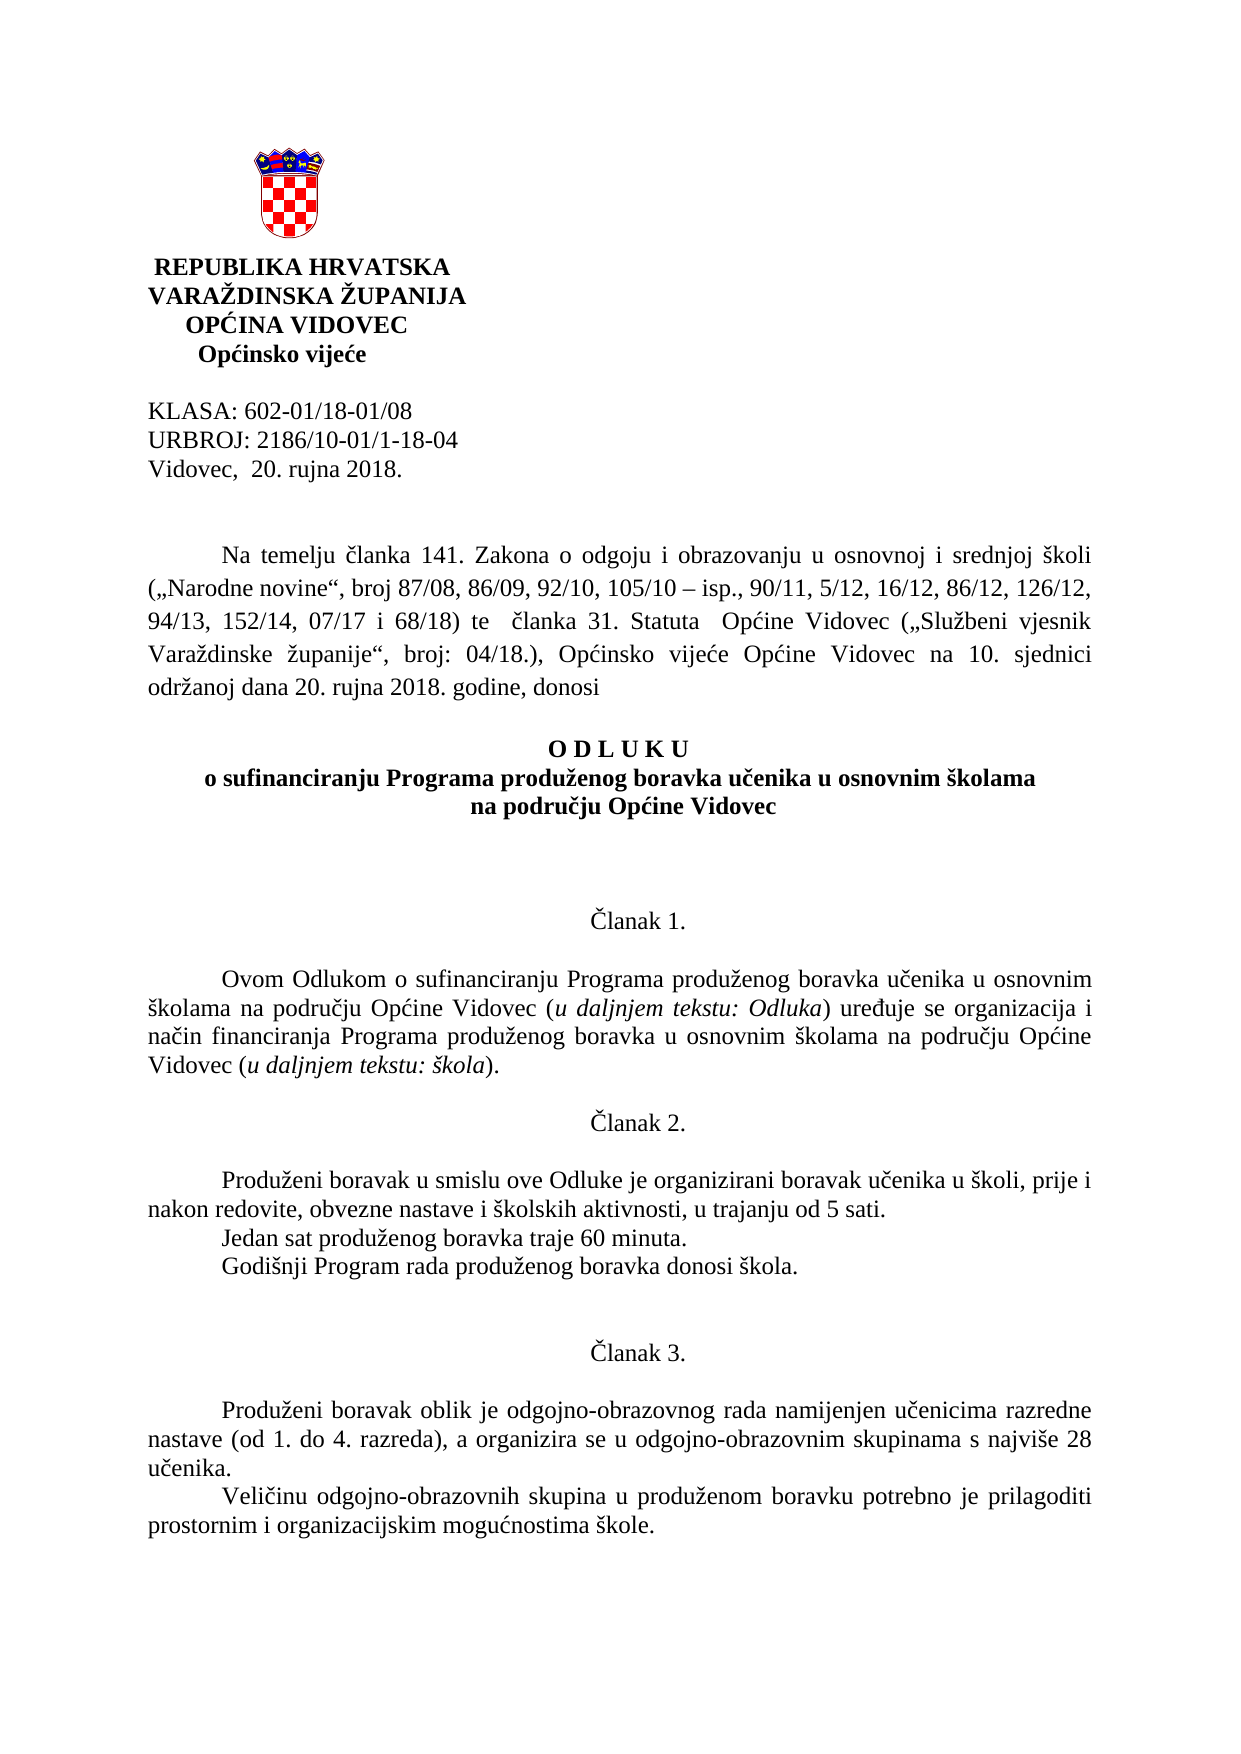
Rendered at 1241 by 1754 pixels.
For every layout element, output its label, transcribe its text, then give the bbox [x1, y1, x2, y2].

text Jedan sat produženog boravka traje 60 minuta. [148, 1223, 1093, 1251]
text Članak 3. [148, 1338, 1093, 1366]
text OPĆINA VIDOVEC [148, 310, 1093, 339]
text Godišnji Program rada produženog boravka donosi škola. [148, 1251, 1093, 1280]
text VARAŽDINSKA ŽUPANIJA [148, 281, 1084, 310]
text URBROJ: 2186/10-01/1-18-04 [148, 425, 1093, 454]
text Produženi boravak oblik je odgojno-obrazovnog rada namijenjen učenicima razredne nastave (od 1. do 4. razreda), a organizira se u odgojno-obrazovnim skupinama s najviše 28 učenika. Veličinu odgojno-obrazovnih skupina u produženom boravku potrebno je prilagoditi prostornim i organizacijskim mogućnostima škole. [148, 1395, 1093, 1539]
text Općinsko vijeće [148, 339, 1093, 367]
text REPUBLIKA HRVATSKA [148, 252, 1084, 281]
text Produženi boravak u smislu ove Odluke je organizirani boravak učenika u školi, prije i nakon redovite, obvezne nastave i školskih aktivnosti, u trajanju od 5 sati. [148, 1165, 1093, 1223]
text na području Općine Vidovec [148, 791, 1093, 820]
text Na temelju članka 141. Zakona o odgoju i obrazovanju u osnovnoj i srednjoj školi („Narodne novine“, broj 87/08, 86/09, 92/10, 105/10 – isp., 90/11, 5/12, 16/12, 86/12, 126/12, 94/13, 152/14, 07/17 i 68/18) te članka 31. Statuta Općine Vidovec („Službeni vjesnik Varaždinske županije“, broj: 04/18.), Općinsko vijeće Općine Vidovec na 10. sjednici održanoj dana 20. rujna 2018. godine, donosi [148, 540, 1093, 701]
text O D L U K U [148, 734, 1093, 763]
text o sufinanciranju Programa produženog boravka učenika u osnovnim školama [148, 763, 1093, 791]
text Vidovec, 20. rujna 2018. [148, 454, 1093, 482]
text KLASA: 602-01/18-01/08 [148, 396, 1093, 425]
text Ovom Odlukom o sufinanciranju Programa produženog boravka učenika u osnovnim školama na području Općine Vidovec (u daljnjem tekstu: Odluka) uređuje se organizacija i način financiranja Programa produženog boravka u osnovnim školama na području Općine Vidovec (u daljnjem tekstu: škola). [148, 964, 1093, 1079]
text Članak 1. [148, 906, 1093, 935]
text Članak 2. [148, 1108, 1093, 1136]
